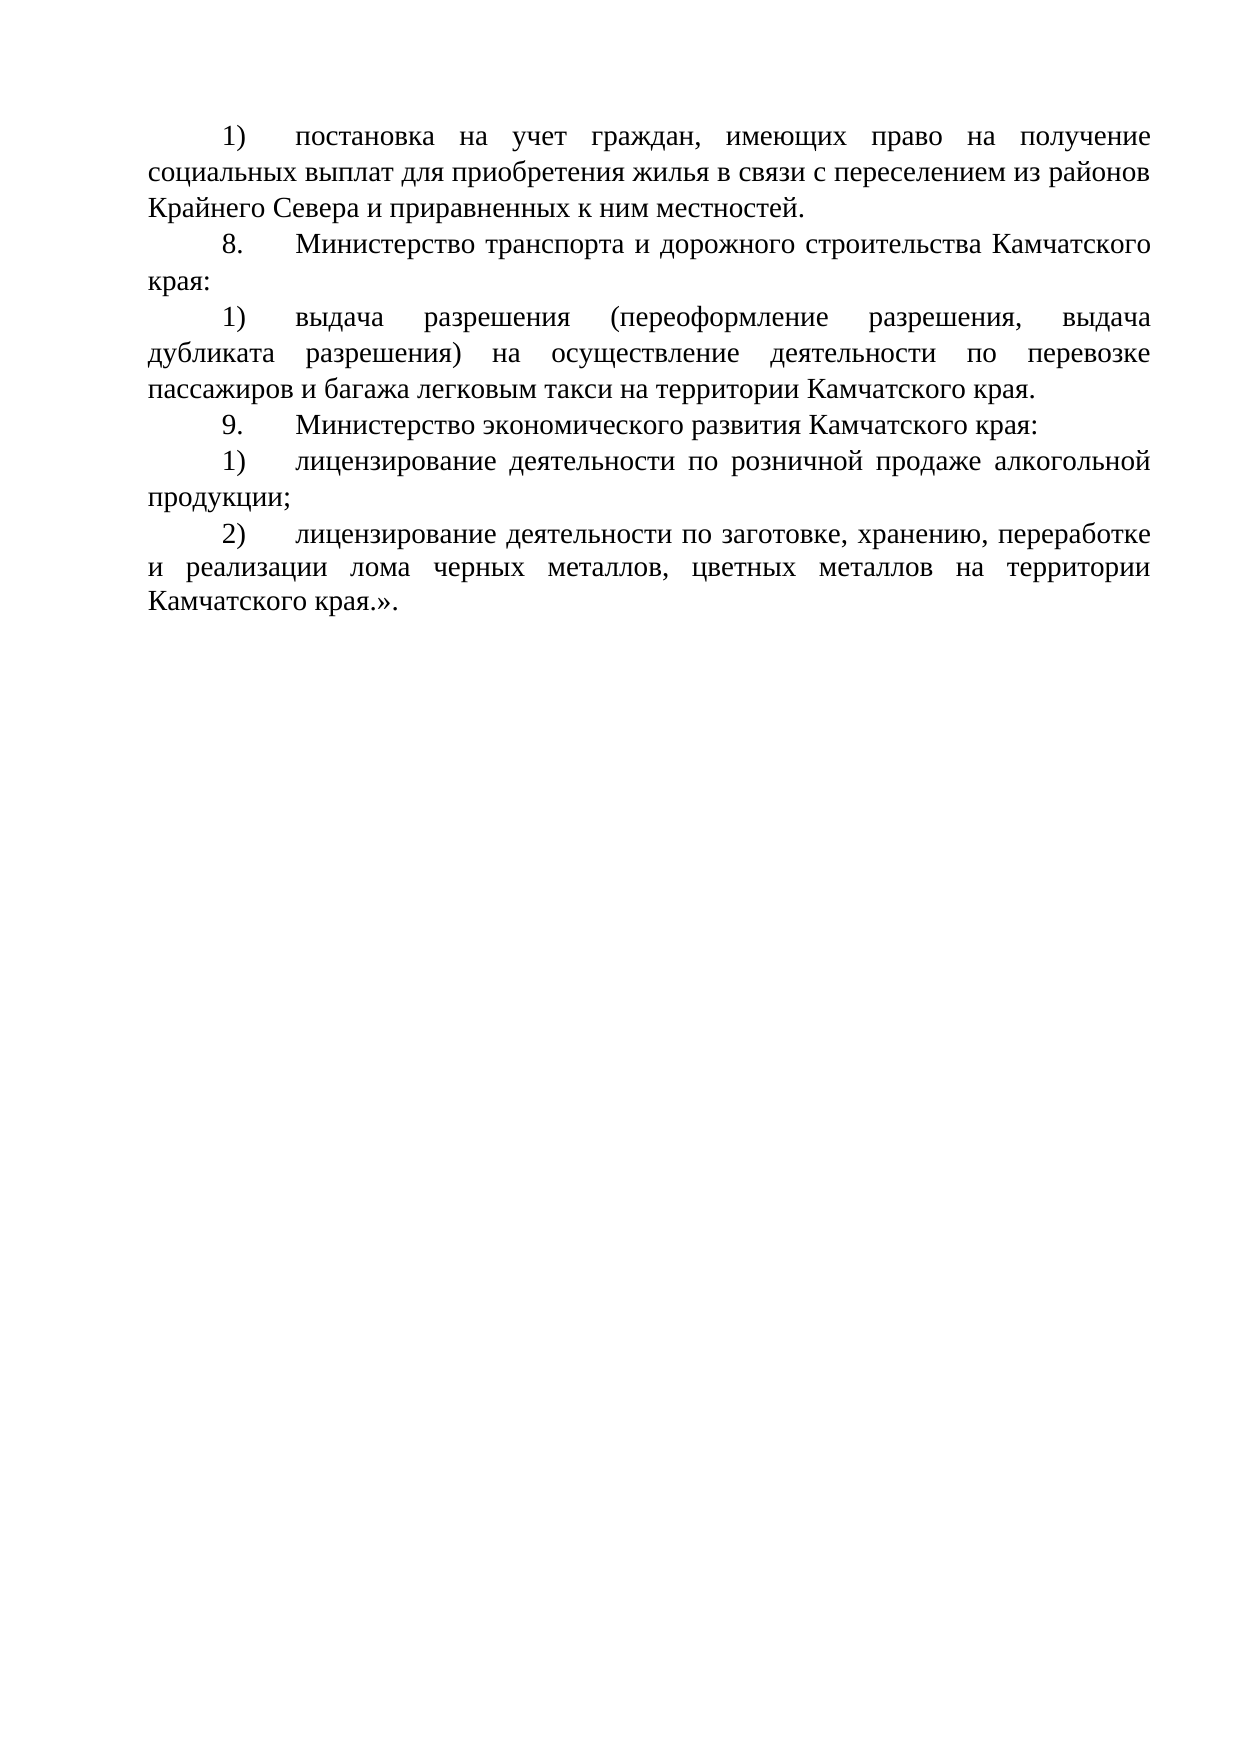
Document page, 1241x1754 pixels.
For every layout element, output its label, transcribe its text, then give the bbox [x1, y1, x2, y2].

list лицензирование деятельности по розничной продаже алкогольной продукции; [148, 443, 1152, 513]
list Министерство экономического развития Камчатского края: [148, 407, 1152, 441]
list лицензирование деятельности по заготовке, хранению, переработке и реализации лома черных металлов, цветных металлов на территории Камчатского края.». [148, 516, 1152, 616]
list Министерство транспорта и дорожного строительства Камчатского края: [148, 227, 1152, 296]
list постановка на учет граждан, имеющих право на получение социальных выплат для приобретения жилья в связи с переселением из районов Крайнего Севера и приравненных к ним местностей. [148, 118, 1152, 224]
list выдача разрешения (переоформление разрешения, выдача дубликата разрешения) на осуществление деятельности по перевозке пассажиров и багажа легковым такси на территории Камчатского края. [148, 299, 1152, 405]
